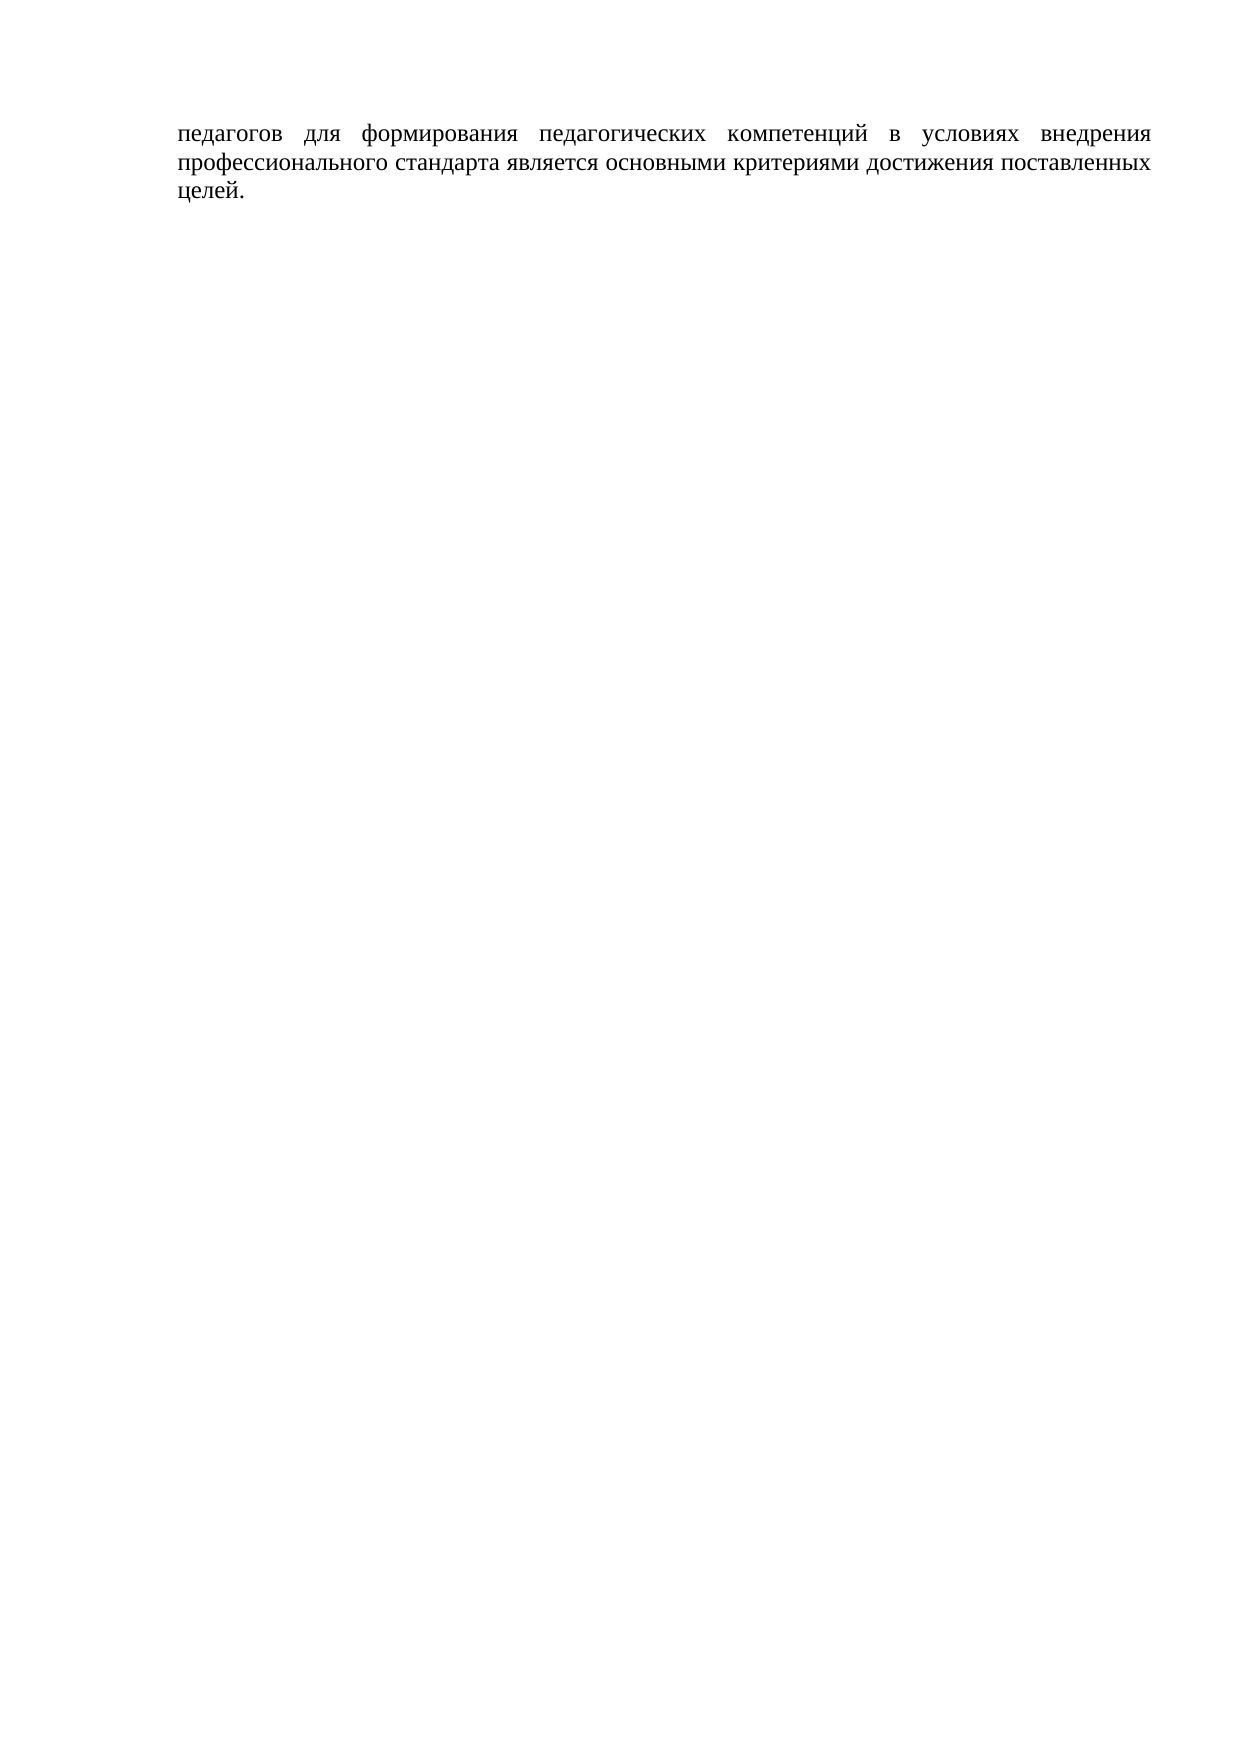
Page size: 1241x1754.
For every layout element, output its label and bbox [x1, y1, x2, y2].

text [177, 118, 1152, 204]
